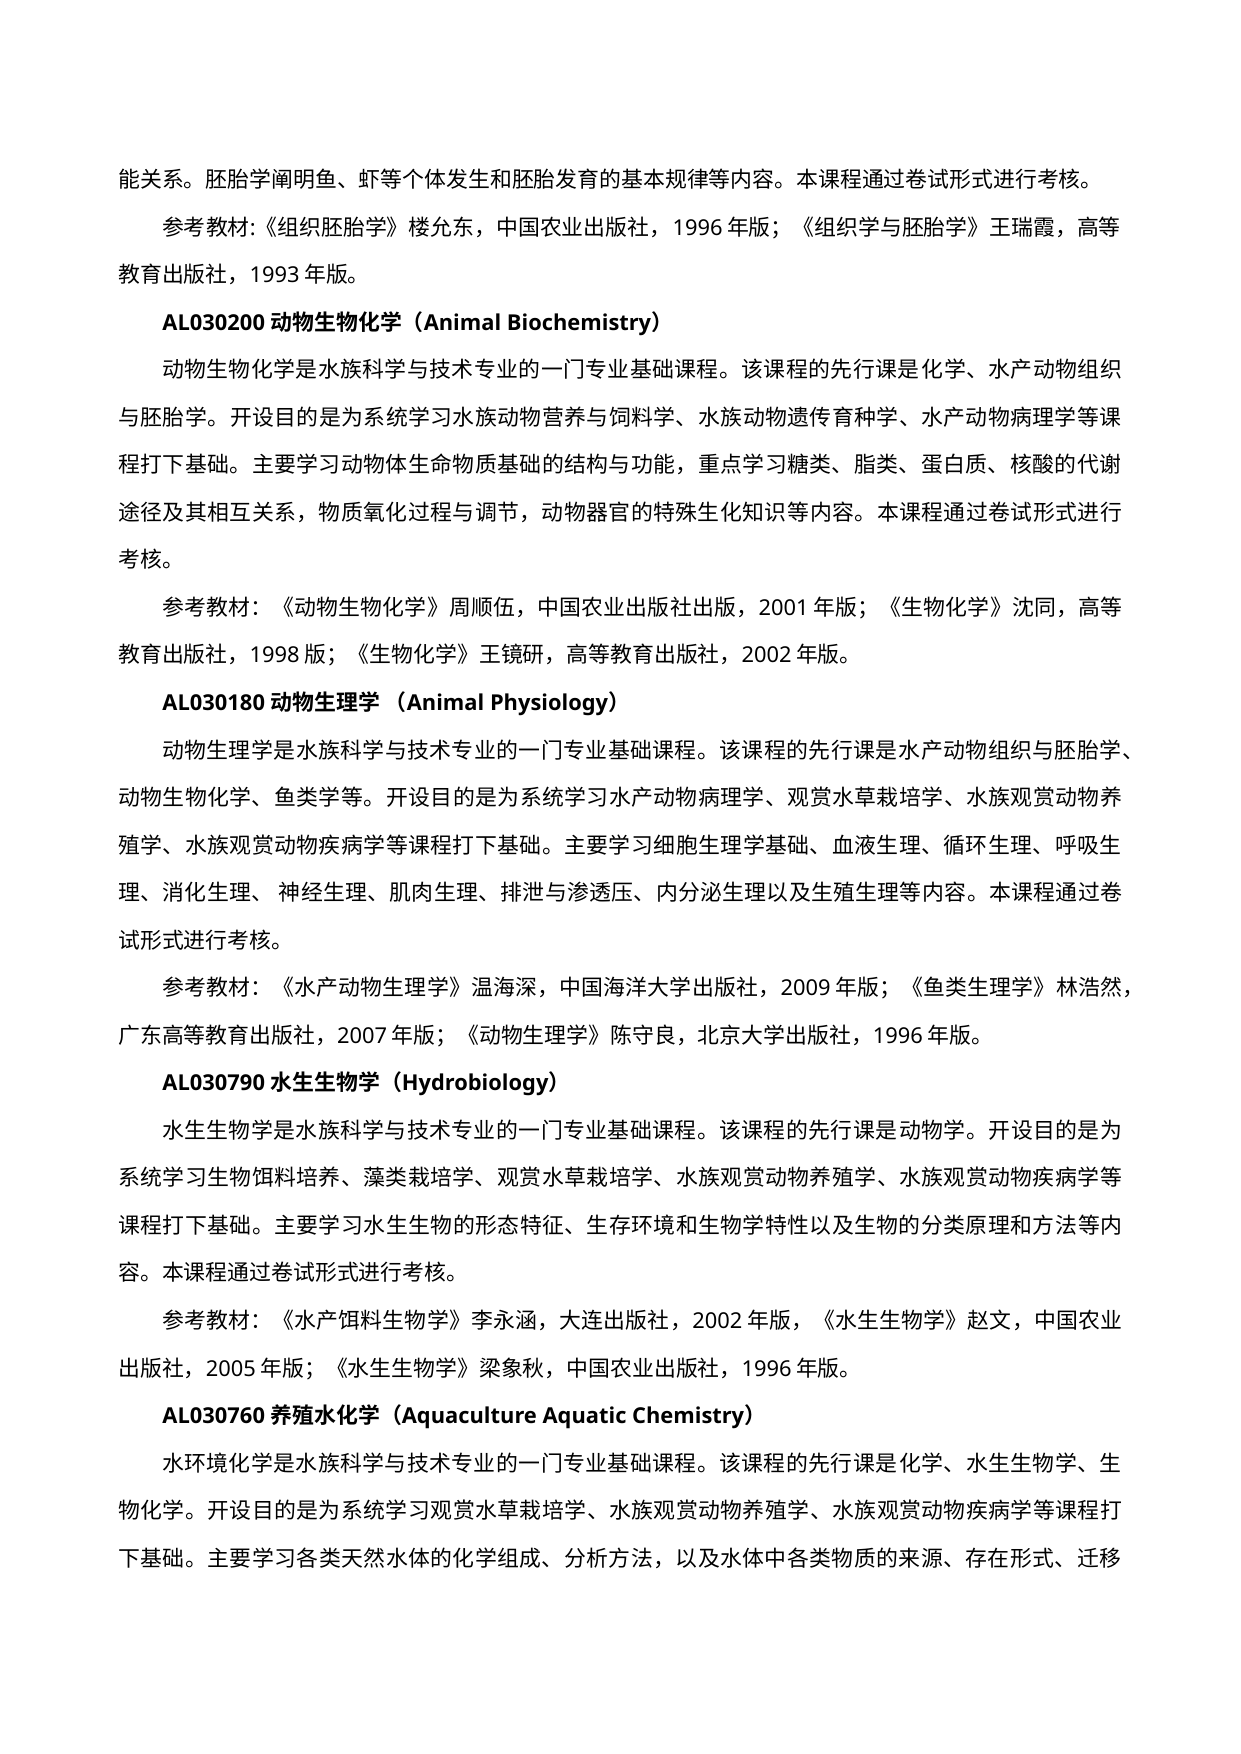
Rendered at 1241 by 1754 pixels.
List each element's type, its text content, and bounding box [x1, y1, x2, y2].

text 参考教材：《水产动物生理学》温海深，中国海洋大学出版社，2009年版；《鱼类生理学》林浩然，广东高等教育出版社，2007年版；《动物生理学》陈守良，北京大学出版社，1996年版。 [118, 970, 1122, 1049]
text AL030760 养殖水化学（Aquaculture Aquatic Chemistry） [118, 1398, 1122, 1430]
text 参考教材:《组织胚胎学》楼允东，中国农业出版社，1996年版；《组织学与胚胎学》王瑞霞，高等教育出版社，1993年版。 [118, 209, 1122, 289]
text 参考教材：《动物生物化学》周顺伍，中国农业出版社出版，2001年版；《生物化学》沈同，高等教育出版社，1998版；《生物化学》王镜研，高等教育出版社，2002年版。 [118, 590, 1122, 669]
text 动物生物化学是水族科学与技术专业的一门专业基础课程。该课程的先行课是化学、水产动物组织与胚胎学。开设目的是为系统学习水族动物营养与饲料学、水族动物遗传育种学、水产动物病理学等课程打下基础。主要学习动物体生命物质基础的结构与功能，重点学习糖类、脂类、蛋白质、核酸的代谢途径及其相互关系，物质氧化过程与调节，动物器官的特殊生化知识等内容。本课程通过卷试形式进行考核。 [118, 352, 1122, 574]
text AL030200 动物生物化学（Animal Biochemistry） [118, 305, 1122, 336]
text AL030790 水生生物学（Hydrobiology） [118, 1065, 1122, 1097]
text 参考教材：《水产饵料生物学》李永涵，大连出版社，2002年版，《水生生物学》赵文，中国农业出版社，2005年版；《水生生物学》梁象秋，中国农业出版社，1996年版。 [118, 1303, 1122, 1382]
text 水生生物学是水族科学与技术专业的一门专业基础课程。该课程的先行课是动物学。开设目的是为系统学习生物饵料培养、藻类栽培学、观赏水草栽培学、水族观赏动物养殖学、水族观赏动物疾病学等课程打下基础。主要学习水生生物的形态特征、生存环境和生物学特性以及生物的分类原理和方法等内容。本课程通过卷试形式进行考核。 [118, 1113, 1122, 1287]
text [118, 1446, 1122, 1572]
text 动物生理学是水族科学与技术专业的一门专业基础课程。该课程的先行课是水产动物组织与胚胎学、动物生物化学、鱼类学等。开设目的是为系统学习水产动物病理学、观赏水草栽培学、水族观赏动物养殖学、水族观赏动物疾病学等课程打下基础。主要学习细胞生理学基础、血液生理、循环生理、呼吸生理、消化生理、 神经生理、肌肉生理、排泄与渗透压、内分泌生理以及生殖生理等内容。本课程通过卷试形式进行考核。 [118, 733, 1122, 954]
text AL030180 动物生理学 （Animal Physiology） [118, 685, 1122, 717]
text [118, 162, 1122, 194]
